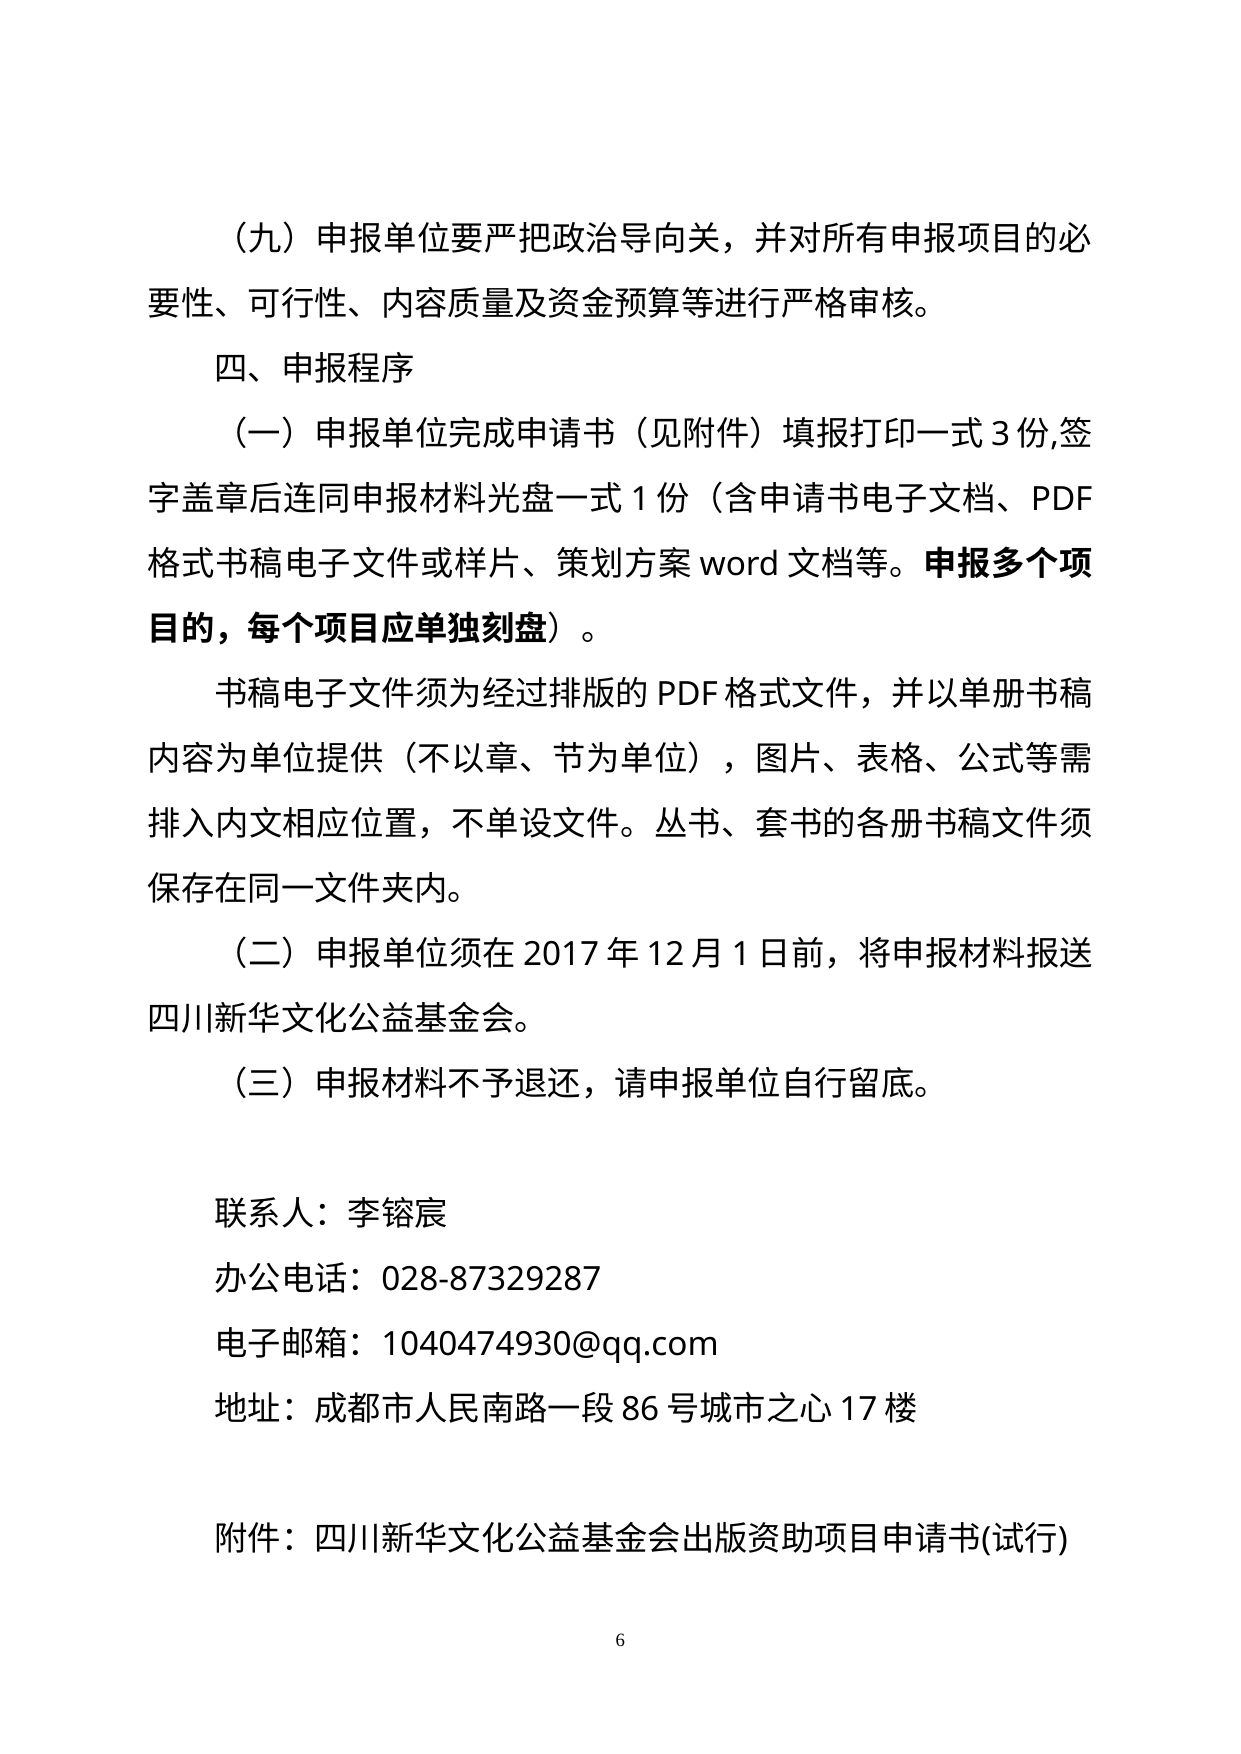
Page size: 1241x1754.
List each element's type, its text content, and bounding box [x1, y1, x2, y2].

text 四、申报程序 [148, 333, 1092, 398]
text （九）申报单位要严把政治导向关，并对所有申报项目的必要性、可行性、内容质量及资金预算等进行严格审核。 [148, 203, 1092, 333]
text （二）申报单位须在2017年12月1日前，将申报材料报送四川新华文化公益基金会。 [148, 918, 1092, 1048]
text 电子邮箱：1040474930@qq.com [148, 1308, 1092, 1373]
text 联系人：李镕宸 [148, 1178, 1092, 1243]
text 办公电话：028-87329287 [148, 1243, 1092, 1308]
text （三）申报材料不予退还，请申报单位自行留底。 [148, 1048, 1092, 1113]
text （一）申报单位完成申请书（见附件）填报打印一式3份,签字盖章后连同申报材料光盘一式1份（含申请书电子文档、PDF 格式书稿电子文件或样片、策划方案word文档等。申报多个项目的，每个项目应单独刻盘）。 [148, 398, 1092, 658]
text 书稿电子文件须为经过排版的PDF格式文件，并以单册书稿内容为单位提供（不以章、节为单位），图片、表格、公式等需排入内文相应位置，不单设文件。丛书、套书的各册书稿文件须保存在同一文件夹内。 [148, 658, 1092, 918]
text 附件：四川新华文化公益基金会出版资助项目申请书(试行) [148, 1503, 1092, 1568]
text 地址：成都市人民南路一段86号城市之心17楼 [148, 1373, 1092, 1438]
